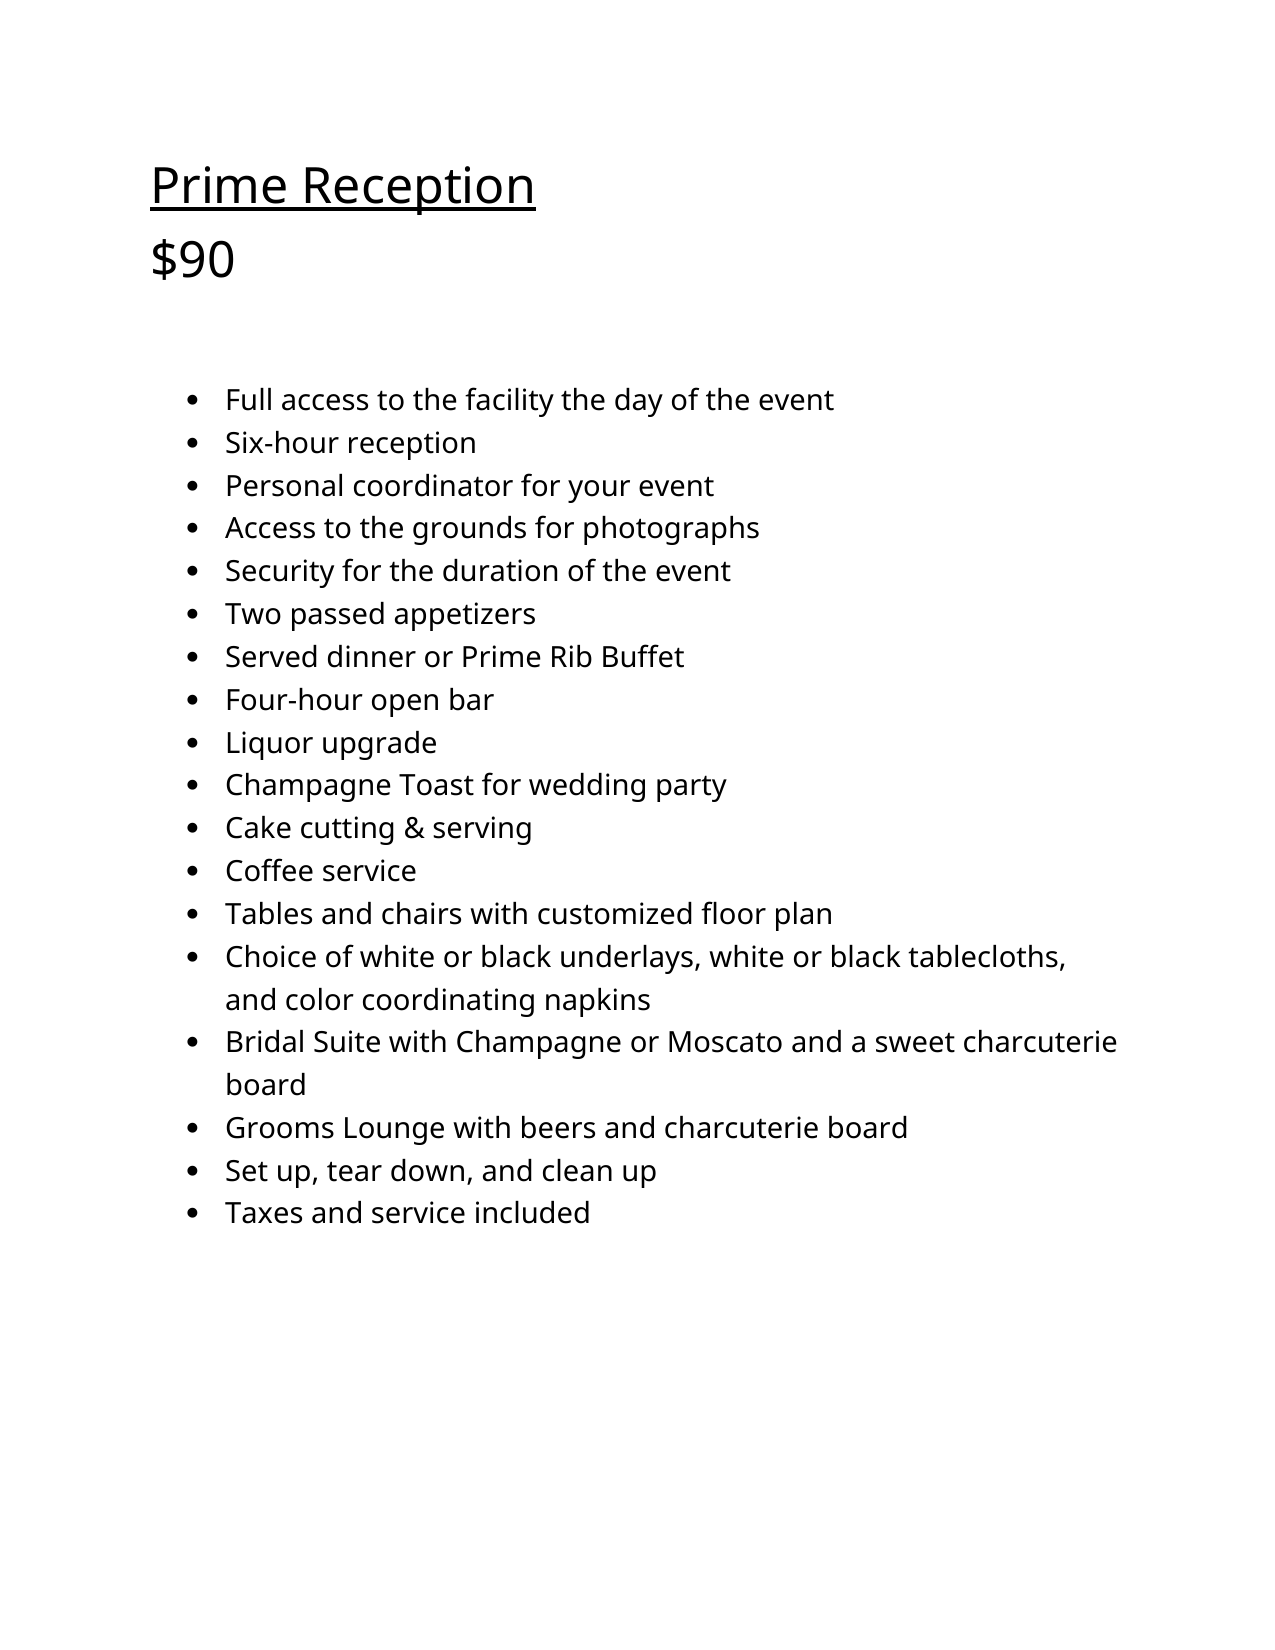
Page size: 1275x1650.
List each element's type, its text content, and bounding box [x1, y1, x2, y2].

list Six-hour reception [187, 422, 1125, 462]
list Cake cutting & serving [187, 807, 1125, 847]
list Four-hour open bar [187, 679, 1125, 719]
list Tables and chairs with customized floor plan [187, 893, 1125, 933]
list Grooms Lounge with beers and charcuterie board [187, 1107, 1125, 1147]
list Liquor upgrade [187, 722, 1125, 762]
list Bridal Suite with Champagne or Moscato and a sweet charcuterie board [187, 1022, 1125, 1104]
list Access to the grounds for photographs [187, 508, 1125, 547]
list Coffee service [187, 850, 1125, 890]
list Served dinner or Prime Rib Buffet [187, 636, 1125, 676]
list Champagne Toast for wedding party [187, 765, 1125, 804]
list Set up, tear down, and clean up [187, 1150, 1125, 1190]
list Taxes and service included [187, 1193, 1125, 1232]
list Two passed appetizers [187, 593, 1125, 633]
text Prime Reception $90 [150, 150, 1125, 292]
list Choice of white or black underlays, white or black tablecloths, and color coordinating napkins [187, 936, 1125, 1018]
list Security for the duration of the event [187, 551, 1125, 590]
list Full access to the facility the day of the event [187, 379, 1125, 419]
list Personal coordinator for your event [187, 465, 1125, 505]
